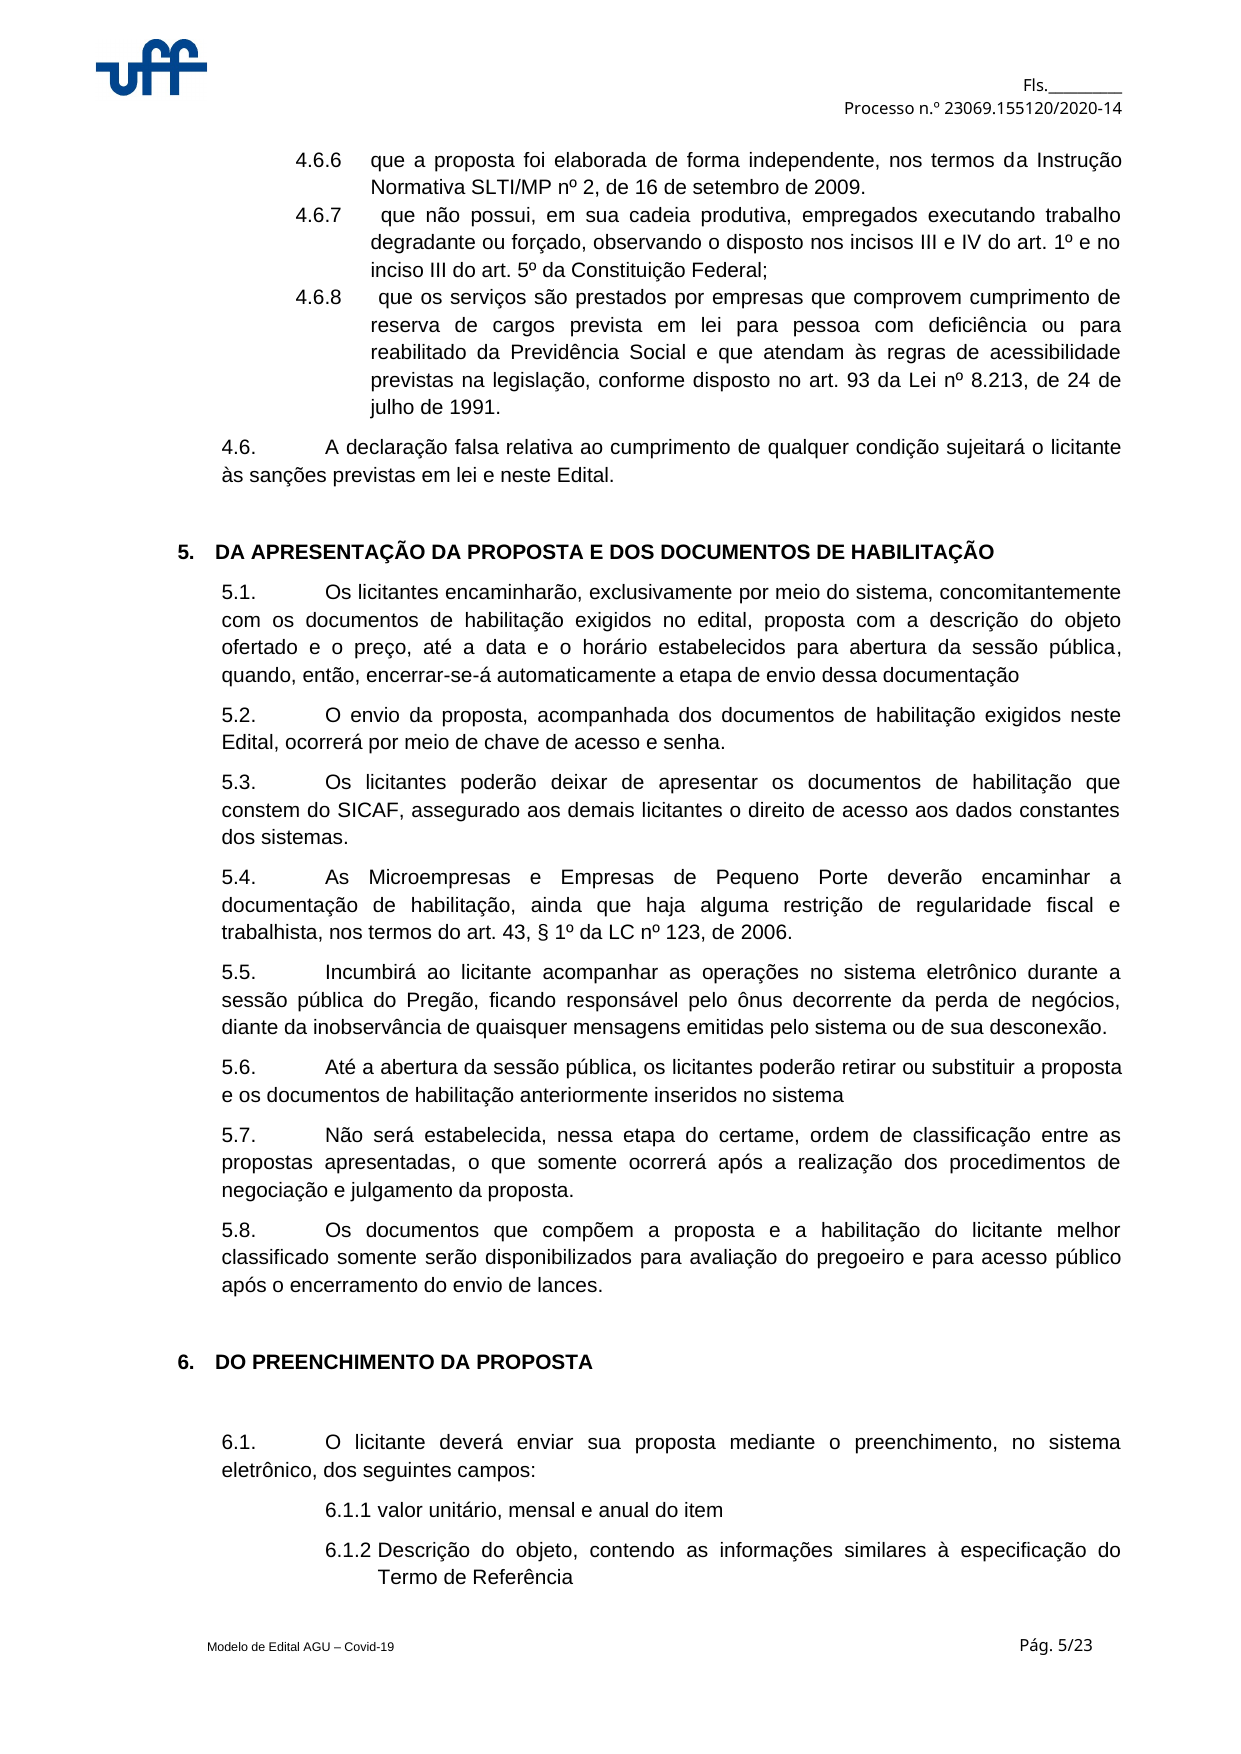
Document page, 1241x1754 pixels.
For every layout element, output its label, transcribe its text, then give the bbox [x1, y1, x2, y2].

list Não será estabelecida, nessa etapa do certame, ordem de classificação entre as propostas apresentadas, o que somente ocorrerá após a realização dos procedimentos de negociação e julgamento da proposta. [221, 1123, 1122, 1202]
list Incumbirá ao licitante acompanhar as operações no sistema eletrônico durante a sessão pública do Pregão, ficando responsável pelo ônus decorrente da perda de negócios, diante da inobservância de quaisquer mensagens emitidas pelo sistema ou de sua desconexão. [221, 960, 1122, 1039]
text DO PREENCHIMENTO DA PROPOSTA [177, 1350, 1122, 1374]
list O envio da proposta, acompanhada dos documentos de habilitação exigidos neste Edital, ocorrerá por meio de chave de acesso e senha. [221, 703, 1122, 754]
list que a proposta foi elaborada de forma independente, nos termos da Instrução Normativa SLTI/MP nº 2, de 16 de setembro de 2009. [295, 148, 1122, 199]
list Os documentos que compõem a proposta e a habilitação do licitante melhor classificado somente serão disponibilizados para avaliação do pregoeiro e para acesso público após o encerramento do envio de lances. [221, 1218, 1122, 1297]
list Descrição do objeto, contendo as informações similares à especificação do Termo de Referência [325, 1538, 1122, 1589]
list Os licitantes encaminharão, exclusivamente por meio do sistema, concomitantemente com os documentos de habilitação exigidos no edital, proposta com a descrição do objeto ofertado e o preço, até a data e o horário estabelecidos para abertura da sessão pública, quando, então, encerrar-se-á automaticamente a etapa de envio dessa documentação [221, 580, 1122, 687]
list Os licitantes poderão deixar de apresentar os documentos de habilitação que constem do SICAF, assegurado aos demais licitantes o direito de acesso aos dados constantes dos sistemas. [221, 770, 1122, 849]
picture [94, 39, 208, 101]
list Até a abertura da sessão pública, os licitantes poderão retirar ou substituir a proposta e os documentos de habilitação anteriormente inseridos no sistema [221, 1055, 1122, 1107]
list O licitante deverá enviar sua proposta mediante o preenchimento, no sistema eletrônico, dos seguintes campos: [221, 1430, 1122, 1482]
list que os serviços são prestados por empresas que comprovem cumprimento de reserva de cargos prevista em lei para pessoa com deficiência ou para reabilitado da Previdência Social e que atendam às regras de acessibilidade previstas na legislação, conforme disposto no art. 93 da Lei nº 8.213, de 24 de julho de 1991. [295, 285, 1122, 419]
list As Microempresas e Empresas de Pequeno Porte deverão encaminhar a documentação de habilitação, ainda que haja alguma restrição de regularidade fiscal e trabalhista, nos termos do art. 43, § 1º da LC nº 123, de 2006. [221, 865, 1122, 944]
list que não possui, em sua cadeia produtiva, empregados executando trabalho degradante ou forçado, observando o disposto nos incisos III e IV do art. 1º e no inciso III do art. 5º da Constituição Federal; [295, 203, 1122, 282]
list A declaração falsa relativa ao cumprimento de qualquer condição sujeitará o licitante às sanções previstas em lei e neste Edital. [221, 435, 1122, 487]
list valor unitário, mensal e anual do item [325, 1498, 1122, 1522]
text DA APRESENTAÇÃO DA PROPOSTA E DOS DOCUMENTOS DE HABILITAÇÃO [177, 540, 1122, 564]
